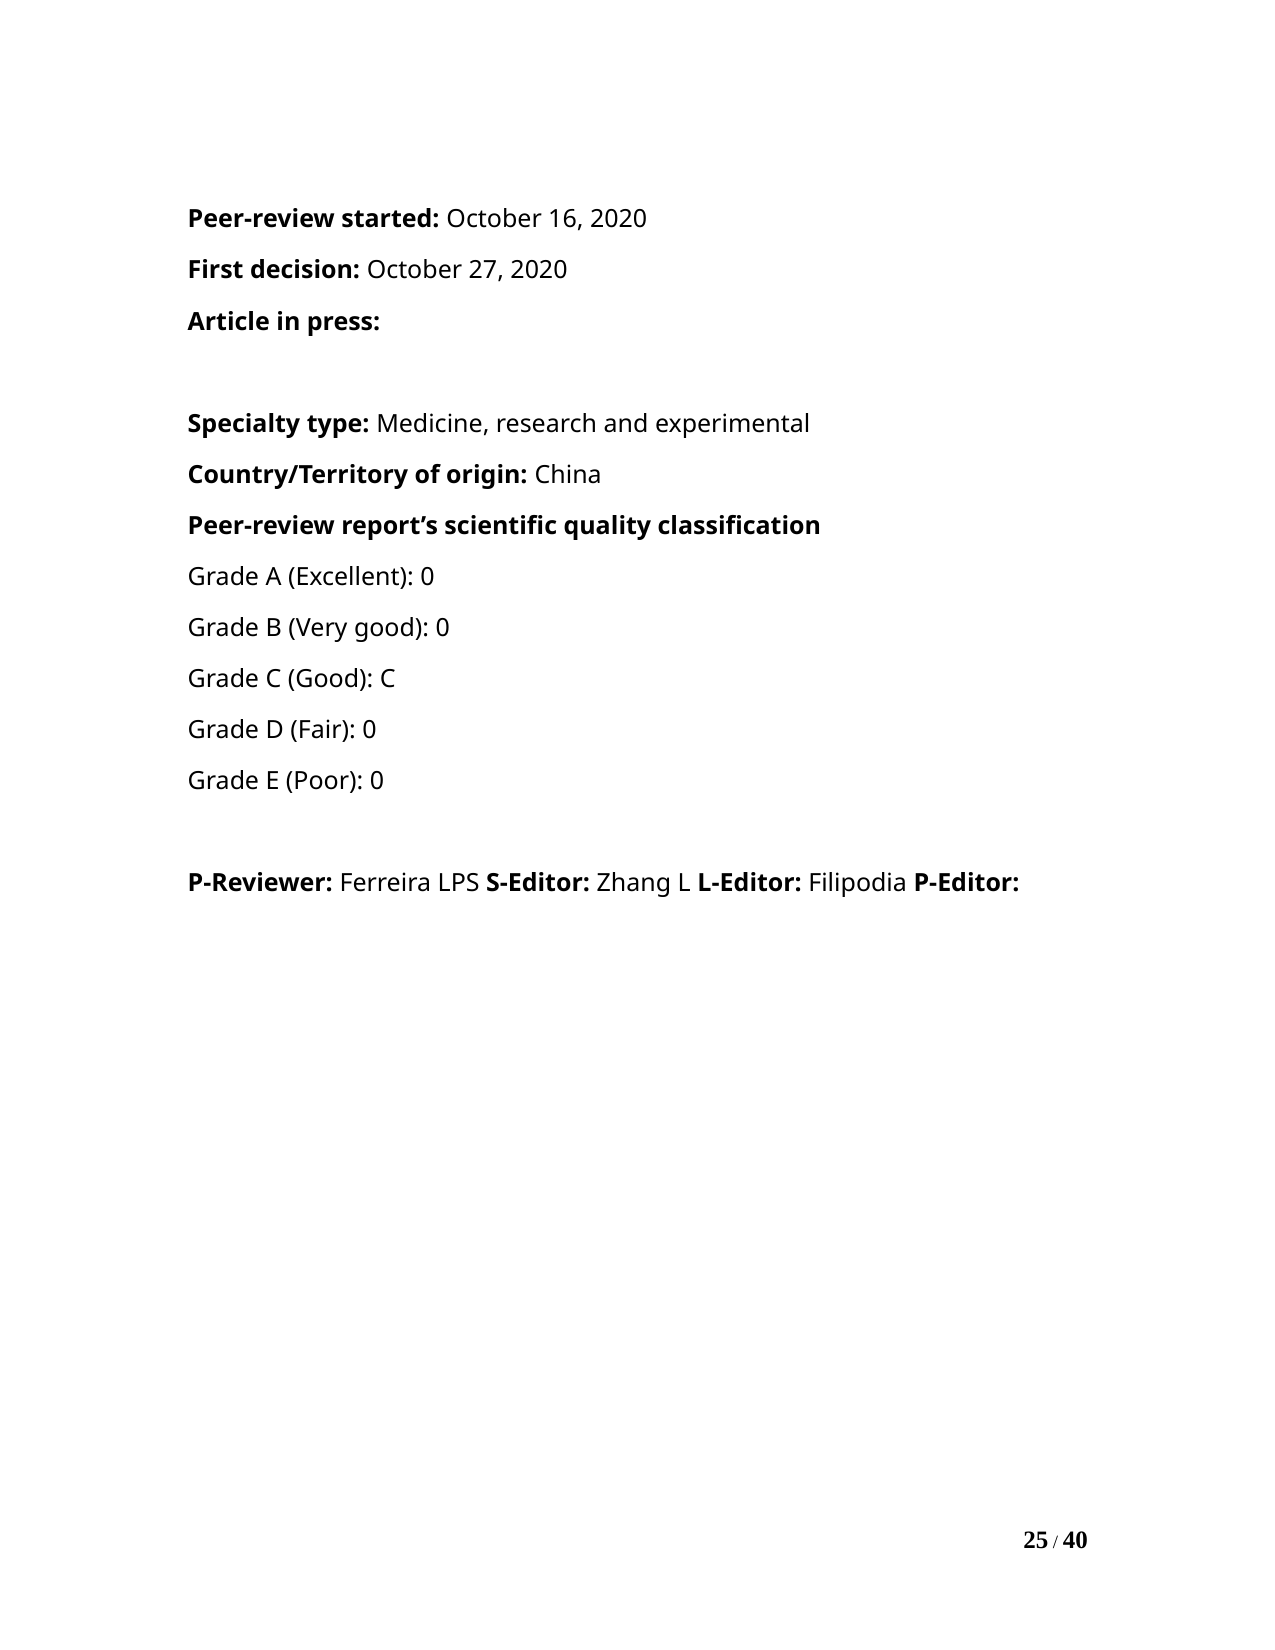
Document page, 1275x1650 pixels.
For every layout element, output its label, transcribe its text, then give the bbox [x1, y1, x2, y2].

text Grade A (Excellent): 0 [187, 558, 1087, 592]
text Peer-review report’s scientific quality classification [187, 507, 1087, 541]
text Grade C (Good): C [187, 660, 1087, 694]
text P-Reviewer: Ferreira LPS S-Editor: Zhang L L-Editor: Filipodia P-Editor: [187, 864, 1087, 899]
text Grade B (Very good): 0 [187, 609, 1087, 643]
text Grade E (Poor): 0 [187, 762, 1087, 797]
text Specialty type: Medicine, research and experimental [187, 405, 1087, 439]
text Grade D (Fair): 0 [187, 711, 1087, 746]
text Country/Territory of origin: China [187, 456, 1087, 490]
text Article in press: [187, 303, 1087, 337]
text Peer-review started: October 16, 2020 [187, 201, 1087, 235]
text First decision: October 27, 2020 [187, 252, 1087, 286]
